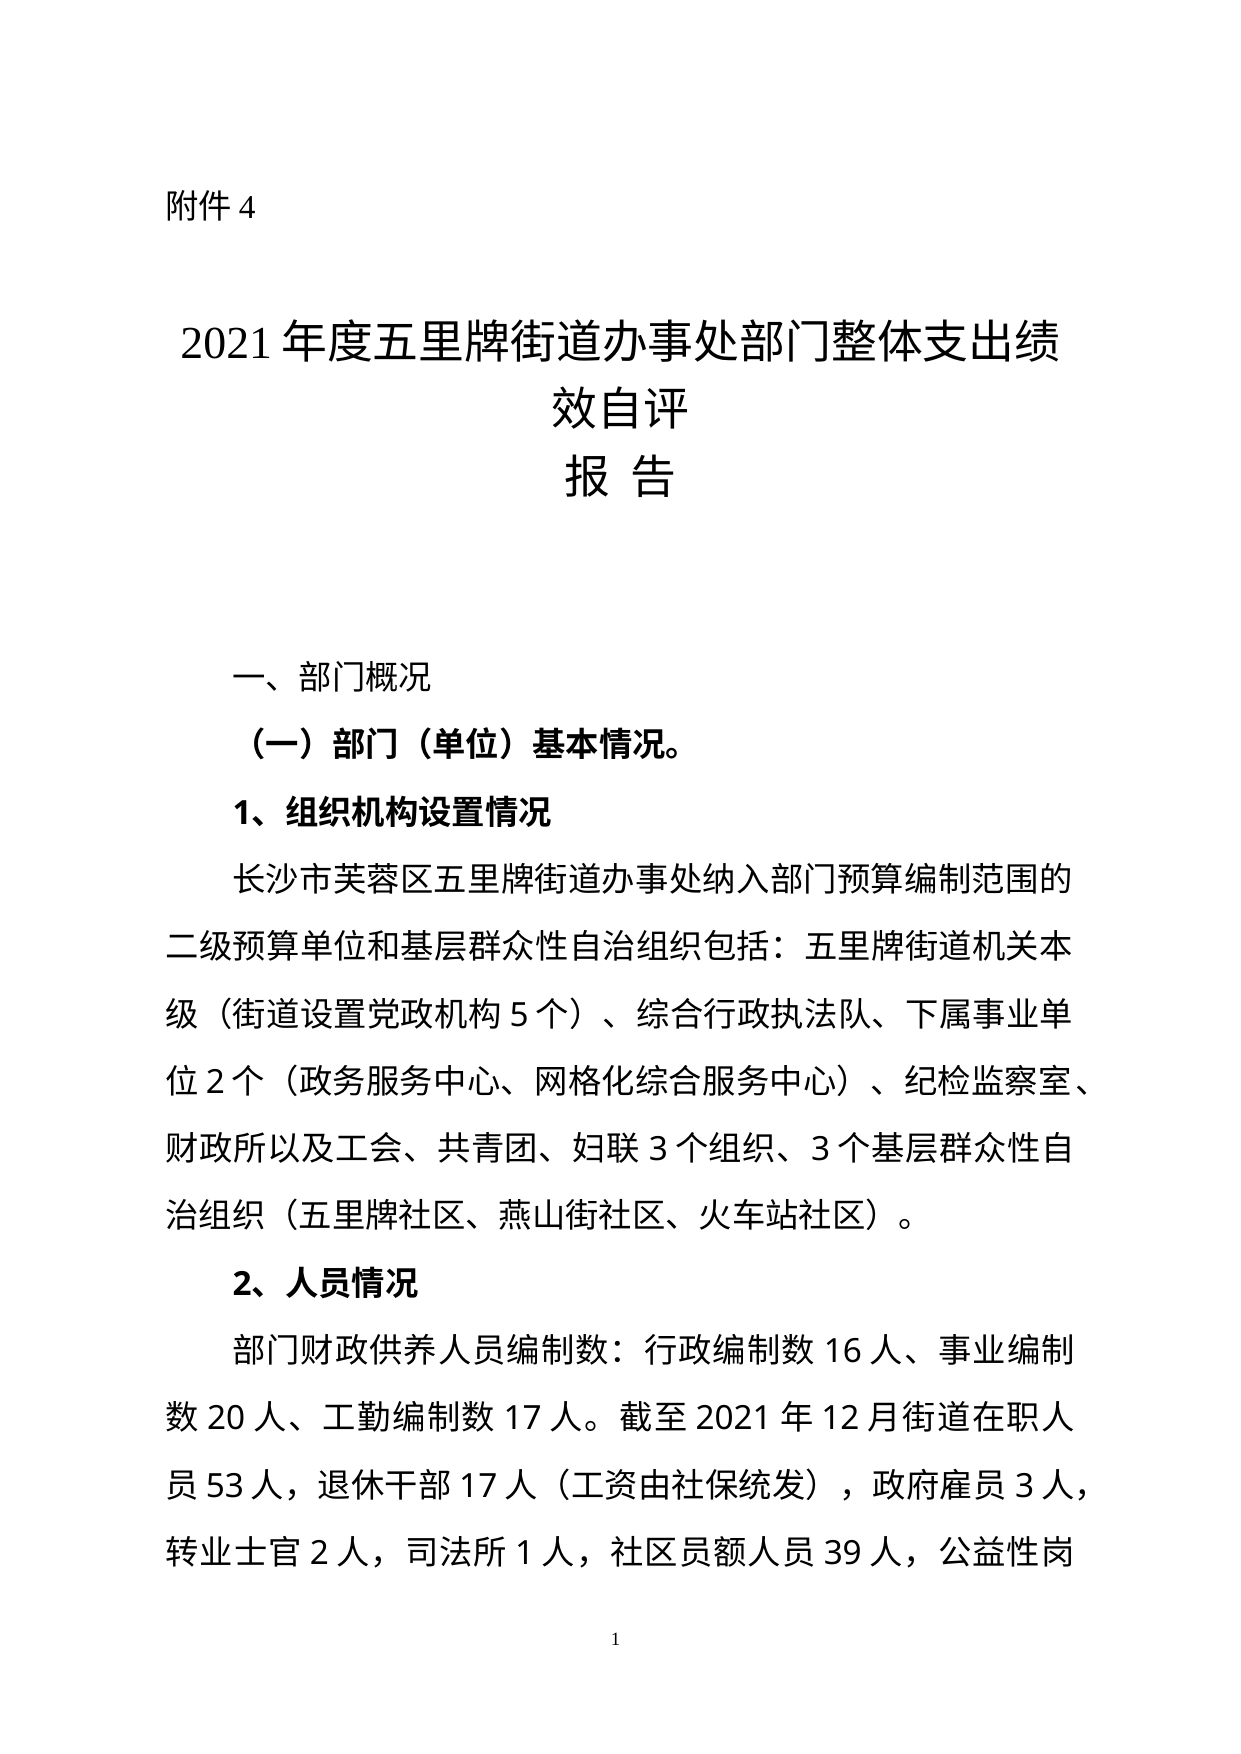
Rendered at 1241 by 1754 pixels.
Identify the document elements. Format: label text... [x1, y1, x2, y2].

text （一）部门（单位）基本情况。 [165, 709, 1075, 776]
text 附件4 [165, 170, 1075, 238]
text 长沙市芙蓉区五里牌街道办事处纳入部门预算编制范围的二级预算单位和基层群众性自治组织包括：五里牌街道机关本级（街道设置党政机构5个）、综合行政执法队、下属事业单位2个（政务服务中心、网格化综合服务中心）、纪检监察室、财政所以及工会、共青团、妇联3个组织、3个基层群众性自治组织（五里牌社区、燕山街社区、火车站社区）。 [165, 843, 1075, 1247]
text 一、部门概况 [165, 641, 1075, 709]
text 2021年度五里牌街道办事处部门整体支出绩效自评 [165, 305, 1075, 439]
text 1、组织机构设置情况 [165, 776, 1075, 843]
text 报 告 [165, 439, 1075, 507]
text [165, 1314, 1075, 1583]
text 2、人员情况 [165, 1247, 1075, 1314]
